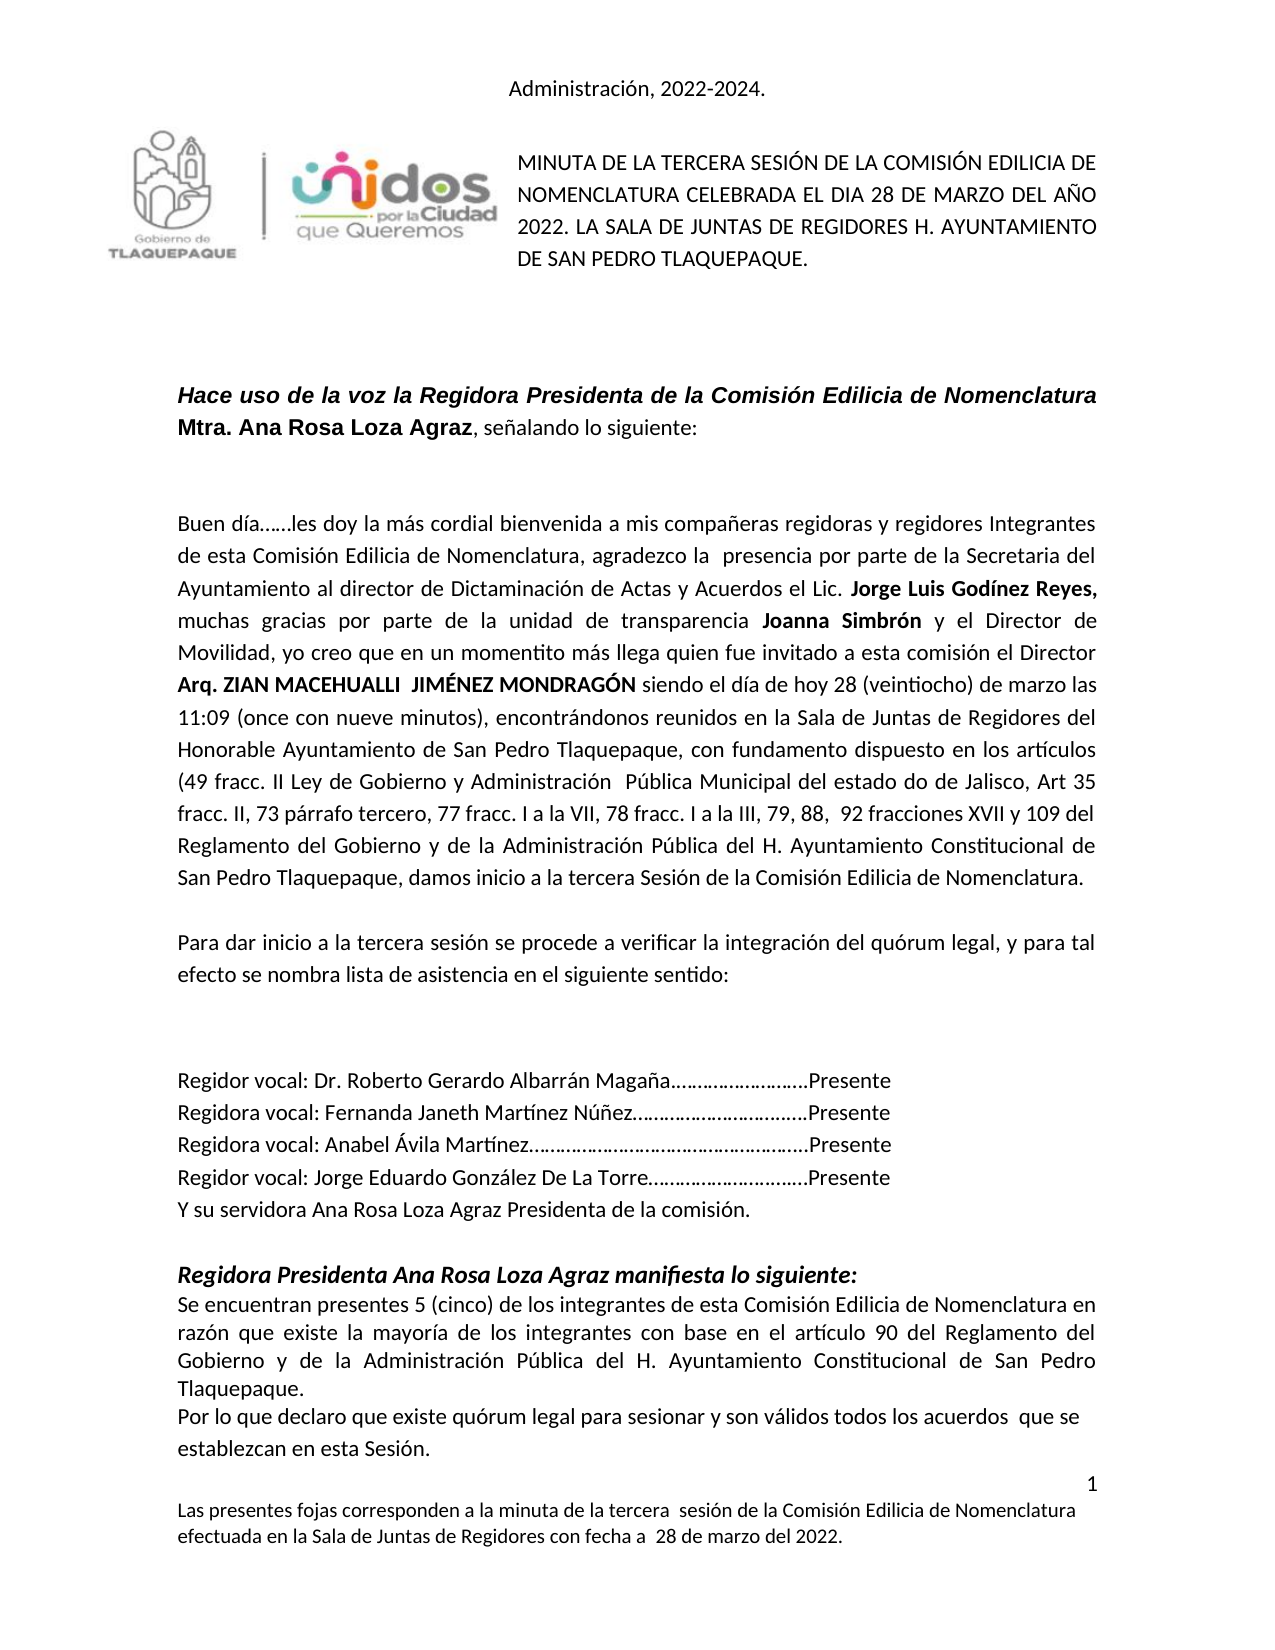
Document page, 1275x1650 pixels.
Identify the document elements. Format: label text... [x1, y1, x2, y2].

text Regidor vocal: Jorge Eduardo González De La Torre…………………..….…Presente [177, 1163, 1098, 1191]
text Regidora vocal: Fernanda Janeth Martínez Núñez………………………..….Presente [177, 1098, 1098, 1126]
text Se encuentran presentes 5 (cinco) de los integrantes de esta Comisión Edilicia de Nomenclatura en razón que existe la mayoría de los integrantes con base en el artículo 90 del Reglamento del Gobierno y de la Administración Pública del H. Ayuntamiento Constitucional de San Pedro Tlaquepaque. [177, 1290, 1098, 1402]
text Regidor vocal: Dr. Roberto Gerardo Albarrán Magaña.…………………….Presente [177, 1066, 1098, 1094]
text Y su servidora Ana Rosa Loza Agraz Presidenta de la comisión. [177, 1195, 1098, 1223]
text Hace uso de la voz la Regidora Presidenta de la Comisión Edilicia de Nomenclatura Mtra. Ana Rosa Loza Agraz, señalando lo siguiente: [177, 382, 1098, 441]
text Por lo que declaro que existe quórum legal para sesionar y son válidos todos los acuerdos que se establezcan en esta Sesión. [177, 1402, 1098, 1462]
text Regidora vocal: Anabel Ávila Martínez……………………………………………..Presente [177, 1131, 1098, 1158]
text MINUTA DE LA TERCERA SESIÓN DE LA COMISIÓN EDILICIA DE NOMENCLATURA CELEBRADA EL DIA 28 DE MARZO DEL AÑO 2022. LA SALA DE JUNTAS DE REGIDORES H. AYUNTAMIENTO DE SAN PEDRO TLAQUEPAQUE. [177, 148, 1098, 272]
picture [98, 126, 499, 261]
text Buen día……les doy la más cordial bienvenida a mis compañeras regidoras y regidores Integrantes de esta Comisión Edilicia de Nomenclatura, agradezco la presencia por parte de la Secretaria del Ayuntamiento al director de Dictaminación de Actas y Acuerdos el Lic. Jorge Luis Godínez Reyes, muchas gracias por parte de la unidad de transparencia Joanna Simbrón y el Director de Movilidad, yo creo que en un momentito más llega quien fue invitado a esta comisión el Director Arq. ZIAN MACEHUALLI JIMÉNEZ MONDRAGÓN siendo el día de hoy 28 (veintiocho) de marzo las 11:09 (once con nueve minutos), encontrándonos reunidos en la Sala de Juntas de Regidores del Honorable Ayuntamiento de San Pedro Tlaquepaque, con fundamento dispuesto en los artículos (49 fracc. II Ley de Gobierno y Administración Pública Municipal del estado do de Jalisco, Art 35 fracc. II, 73 párrafo tercero, 77 fracc. I a la VII, 78 fracc. I a la III, 79, 88, 92 fracciones XVII y 109 del Reglamento del Gobierno y de la Administración Pública del H. Ayuntamiento Constitucional de San Pedro Tlaquepaque, damos inicio a la tercera Sesión de la Comisión Edilicia de Nomenclatura. [177, 509, 1098, 892]
text Para dar inicio a la tercera sesión se procede a verificar la integración del quórum legal, y para tal efecto se nombra lista de asistencia en el siguiente sentido: [177, 928, 1098, 988]
text Regidora Presidenta Ana Rosa Loza Agraz manifiesta lo siguiente: [177, 1259, 1098, 1290]
